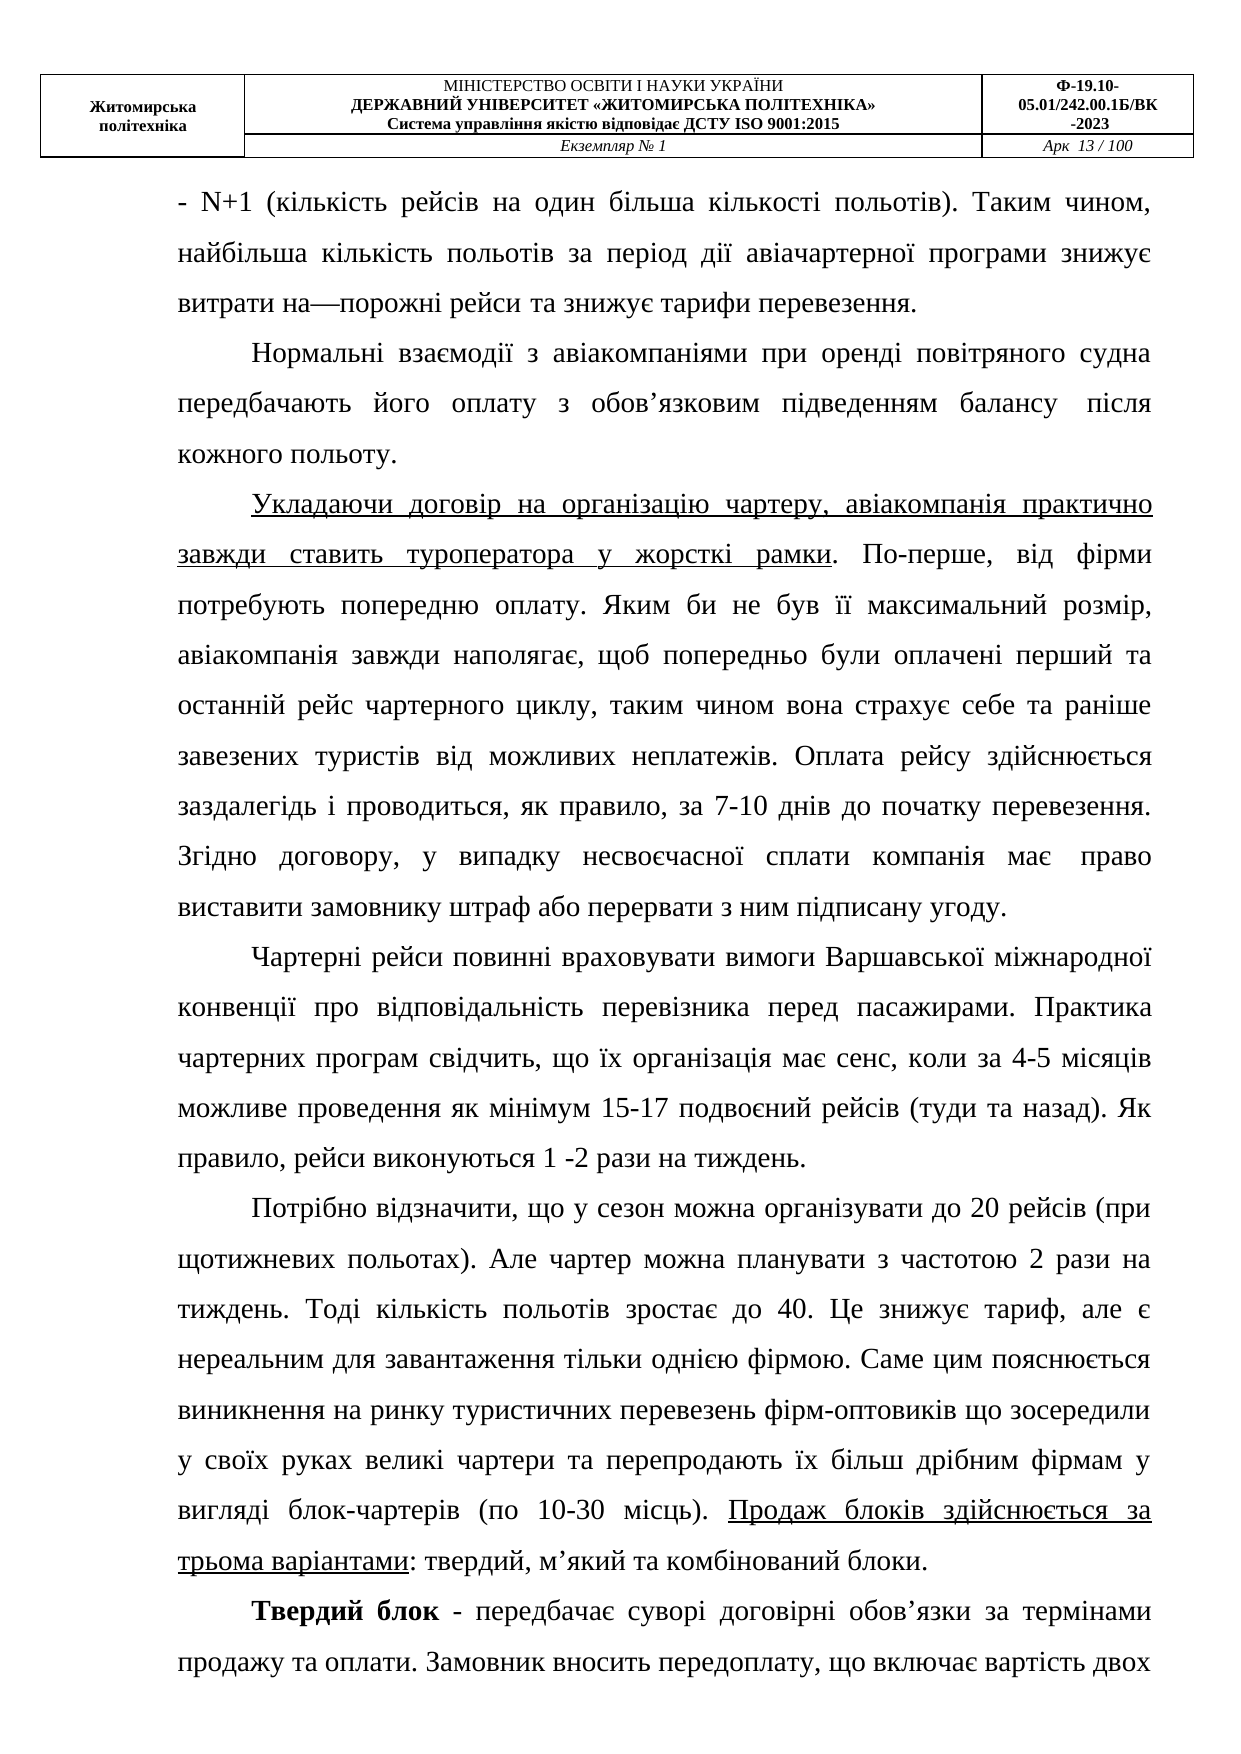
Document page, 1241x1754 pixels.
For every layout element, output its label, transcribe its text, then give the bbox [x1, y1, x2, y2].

list N+1 (кількість рейсів на один більша кількості польотів). Таким чином, найбільша кількість польотів за період дії авіачартерної програми знижує витрати на―порожні рейси та знижує тарифи перевезення. [177, 184, 1152, 318]
text Нормальні взаємодії з авіакомпаніями при оренді повітряного судна передбачають його оплату з обов’язковим підведенням балансу після кожного польоту. [177, 335, 1152, 469]
text Укладаючи договір на організацію чартеру, авіакомпанія практично завжди ставить туроператора у жорсткі рамки. По-перше, від фірми потребують попередню оплату. Яким би не був її максимальний розмір, авіакомпанія завжди наполягає, щоб попередньо були оплачені перший та останній рейс чартерного циклу, таким чином вона страхує себе та раніше завезених туристів від можливих неплатежів. Оплата рейсу здійснюється заздалегідь і проводиться, як правило, за 7-10 днів до початку перевезення. Згідно договору, у випадку несвоєчасної сплати компанія має право виставити замовнику штраф або перервати з ним підписану угоду. [177, 486, 1152, 922]
text Чартерні рейси повинні враховувати вимоги Варшавської міжнародної конвенції про відповідальність перевізника перед пасажирами. Практика чартерних програм свідчить, що їх організація має сенс, коли за 4-5 місяців можливе проведення як мінімум 15-17 подвоєний рейсів (туди та назад). Як правило, рейси виконуються 1 -2 рази на тиждень. [177, 939, 1152, 1174]
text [177, 1593, 1152, 1677]
text Потрібно відзначити, що у сезон можна організувати до 20 рейсів (при щотижневих польотах). Але чартер можна планувати з частотою 2 рази на тиждень. Тоді кількість польотів зростає до 40. Це знижує тариф, але є нереальним для завантаження тільки однією фірмою. Саме цим пояснюється виникнення на ринку туристичних перевезень фірм-оптовиків що зосередили у своїх руках великі чартери та перепродають їх більш дрібним фірмам у вигляді блок-чартерів (по 10-30 місць). Продаж блоків здійснюється за трьома варіантами: твердий, м’який та комбінований блоки. [177, 1191, 1152, 1576]
